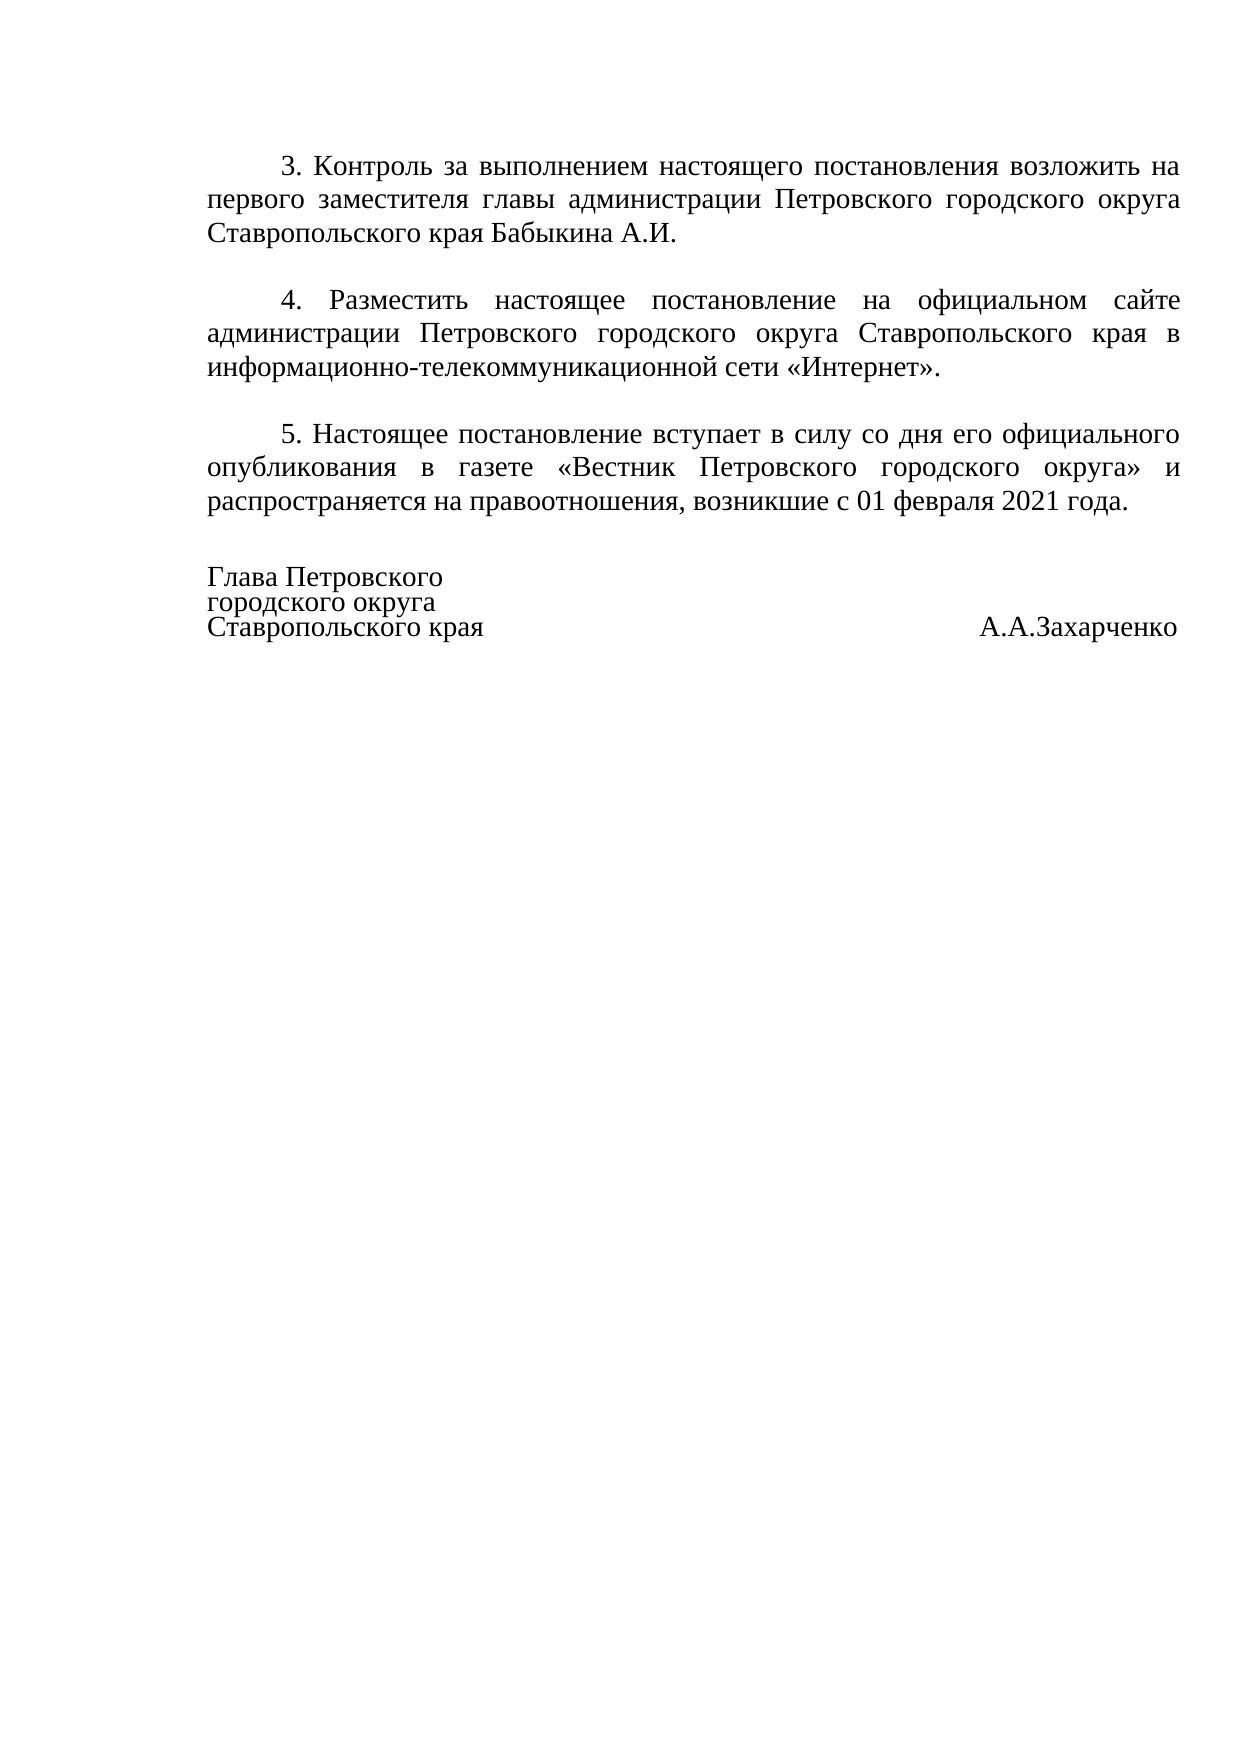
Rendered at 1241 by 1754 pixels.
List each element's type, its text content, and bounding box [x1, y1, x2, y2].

list 3. Контроль за выполнением настоящего постановления возложить на первого заместителя главы администрации Петровского городского округа Ставропольского края Бабыкина А.И. [207, 148, 1181, 248]
list 4. Разместить настоящее постановление на официальном сайте администрации Петровского городского округа Ставропольского края в информационно-телекоммуникационной сети «Интернет». [207, 282, 1181, 382]
text городского округа [207, 592, 1181, 617]
list 5. Настоящее постановление вступает в силу со дня его официального опубликования в газете «Вестник Петровского городского округа» и распространяется на правоотношения, возникшие с 01 февраля 2021 года. [207, 416, 1181, 517]
text Глава Петровского [207, 567, 1181, 592]
text Ставропольского края А.А.Захарченко [207, 617, 1181, 642]
